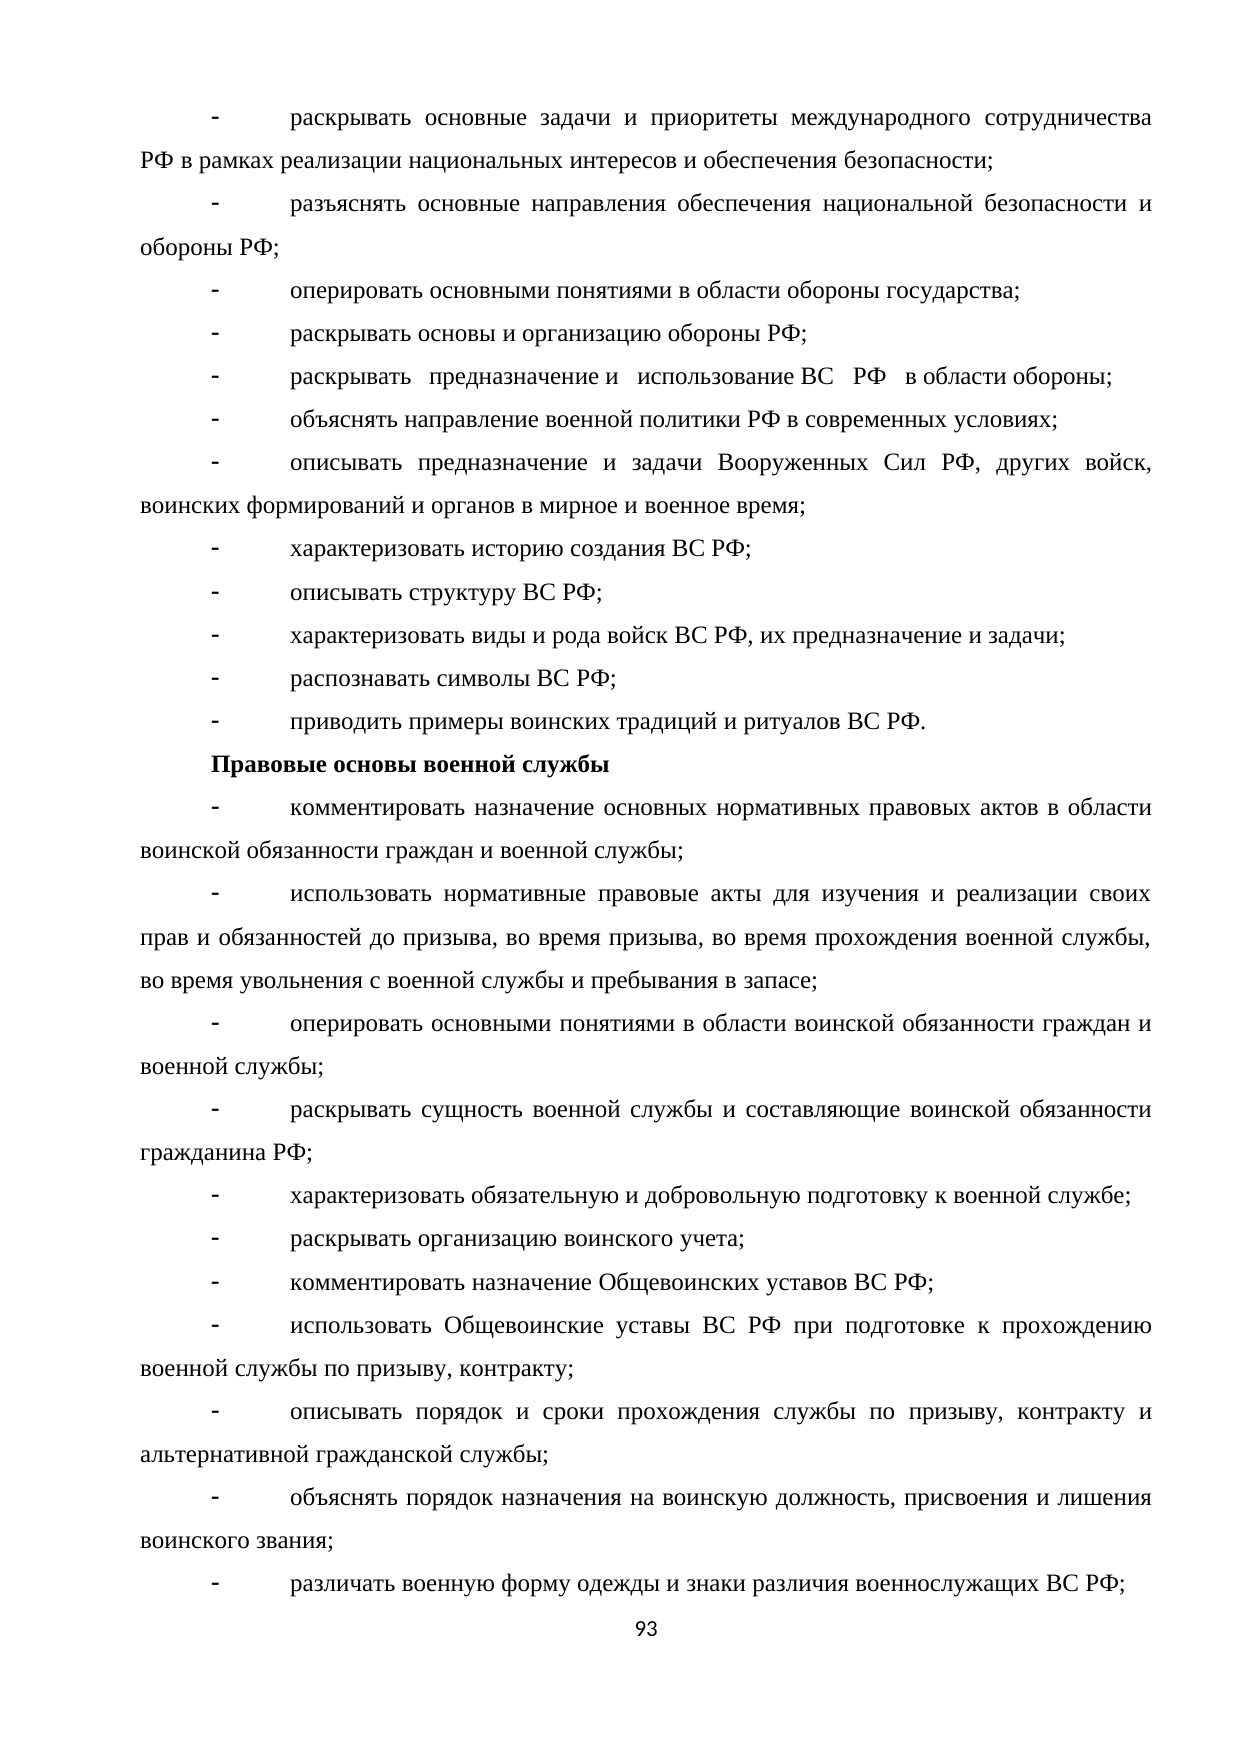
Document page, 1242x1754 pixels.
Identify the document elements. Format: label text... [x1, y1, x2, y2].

text описывать структуру ВС РФ; [140, 577, 1152, 605]
text описывать предназначение и задачи Вооруженных Сил РФ, других войск, воинских формирований и органов в мирное и военное время; [140, 447, 1152, 519]
text характеризовать историю создания ВС РФ; [140, 533, 1152, 562]
text комментировать назначение Общевоинских уставов ВС РФ; [140, 1267, 1152, 1295]
text характеризовать виды и рода войск ВС РФ, их предназначение и задачи; [140, 620, 1152, 648]
text использовать нормативные правовые акты для изучения и реализации своих прав и обязанностей до призыва, во время призыва, во время прохождения военной службы, во время увольнения с военной службы и пребывания в запасе; [140, 878, 1152, 993]
text характеризовать обязательную и добровольную подготовку к военной службе; [140, 1180, 1152, 1209]
text раскрывать организацию воинского учета; [140, 1223, 1152, 1252]
text использовать Общевоинские уставы ВС РФ при подготовке к прохождению военной службы по призыву, контракту; [140, 1310, 1152, 1382]
text приводить примеры воинских традиций и ритуалов ВС РФ. [140, 706, 1152, 735]
text раскрывать предназначение и использование ВС РФ в области обороны; [140, 361, 1152, 390]
text раскрывать сущность военной службы и составляющие воинской обязанности гражданина РФ; [140, 1094, 1152, 1166]
text распознавать символы ВС РФ; [140, 663, 1152, 692]
text оперировать основными понятиями в области воинской обязанности граждан и военной службы; [140, 1008, 1152, 1080]
text разъяснять основные направления обеспечения национальной безопасности и обороны РФ; [140, 188, 1152, 260]
text объяснять порядок назначения на воинскую должность, присвоения и лишения воинского звания; [140, 1482, 1152, 1554]
text раскрывать основы и организацию обороны РФ; [140, 318, 1152, 347]
text раскрывать основные задачи и приоритеты международного сотрудничества РФ в рамках реализации национальных интересов и обеспечения безопасности; [140, 102, 1152, 174]
text объяснять направление военной политики РФ в современных условиях; [140, 404, 1152, 433]
text различать военную форму одежды и знаки различия военнослужащих ВС РФ; [140, 1568, 1152, 1597]
text описывать порядок и сроки прохождения службы по призыву, контракту и альтернативной гражданской службы; [140, 1396, 1152, 1468]
subtitle Правовые основы военной службы [140, 749, 1152, 778]
text оперировать основными понятиями в области обороны государства; [140, 275, 1152, 303]
text комментировать назначение основных нормативных правовых актов в области воинской обязанности граждан и военной службы; [140, 792, 1152, 864]
